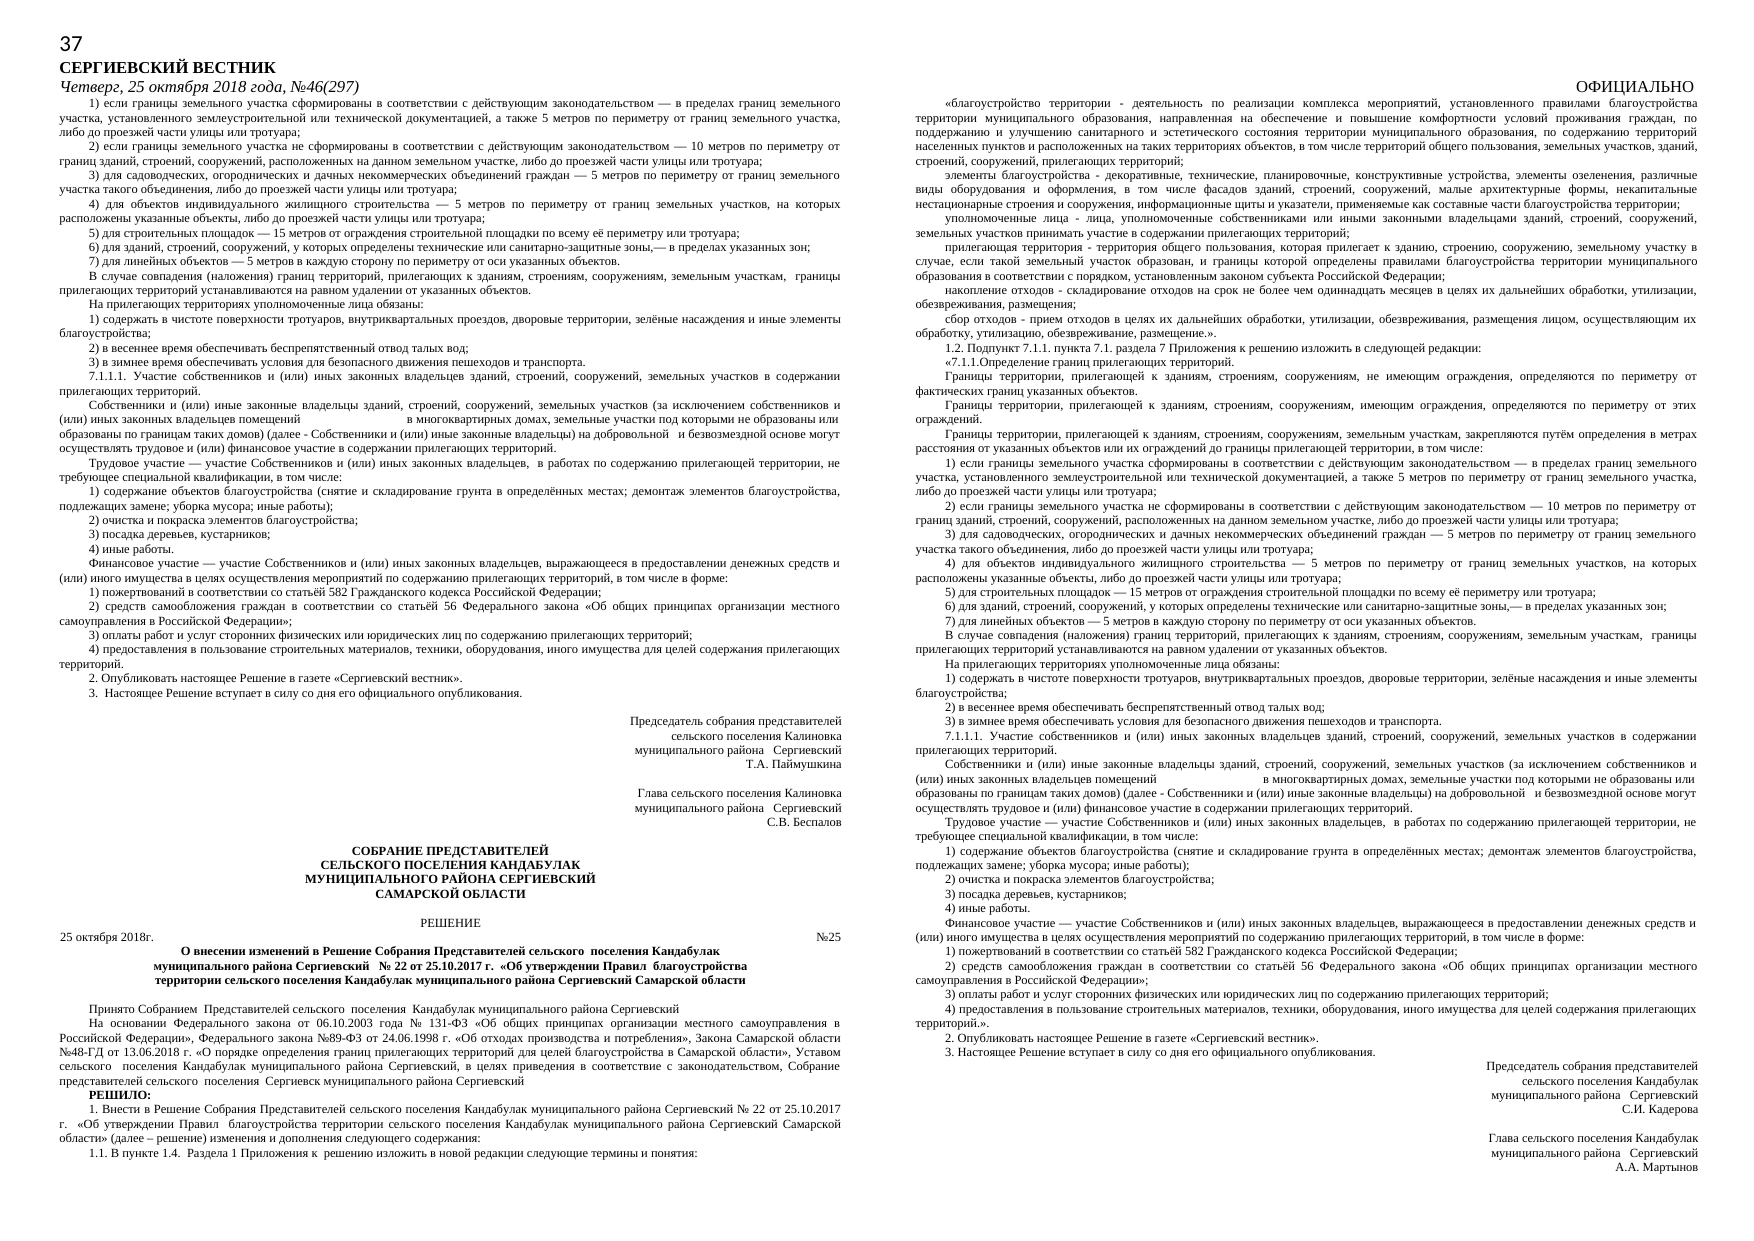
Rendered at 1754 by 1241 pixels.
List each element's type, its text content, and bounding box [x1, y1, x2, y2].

text СОБРАНИЕ ПРЕДСТАВИТЕЛЕЙ [59, 843, 842, 858]
text 7) для линейных объектов — 5 метров в каждую сторону по периметру от оси указанных объектов. [915, 613, 1698, 628]
text Т.А. Паймушкина [59, 757, 842, 772]
text 2) в весеннее время обеспечивать беспрепятственный отвод талых вод; [915, 700, 1698, 714]
text 1) пожертвований в соответствии со статьёй 582 Гражданского кодекса Российской Федерации; [59, 585, 842, 599]
text РЕШЕНИЕ [59, 915, 842, 930]
text сельского поселения Калиновка [59, 728, 842, 743]
text 3) оплаты работ и услуг сторонних физических или юридических лиц по содержанию прилегающих территорий; [59, 628, 842, 642]
text 7) для линейных объектов — 5 метров в каждую сторону по периметру от оси указанных объектов. [59, 254, 842, 268]
text муниципального района Сергиевский [915, 1088, 1698, 1102]
text 2) очистка и покраска элементов благоустройства; [915, 872, 1698, 887]
text Принято Собранием Представителей сельского поселения Кандабулак муниципального района Сергиевский [59, 1002, 842, 1016]
text Собственники и (или) иные законные владельцы зданий, строений, сооружений, земельных участков (за исключением собственников и (или) иных законных владельцев помещений в многоквартирных домах, земельные участки под которыми не образованы или образованы по границам таких домов) (далее - Собственники и (или) иные законные владельцы) на добровольной и безвозмездной основе могут осуществлять трудовое и (или) финансовое участие в содержании прилегающих территорий. [915, 757, 1698, 815]
text Трудовое участие — участие Собственников и (или) иных законных владельцев, в работах по содержанию прилегающей территории, не требующее специальной квалификации, в том числе: [59, 455, 842, 484]
text Трудовое участие — участие Собственников и (или) иных законных владельцев, в работах по содержанию прилегающей территории, не требующее специальной квалификации, в том числе: [915, 815, 1698, 843]
text СЕЛЬСКОГО ПОСЕЛЕНИЯ КАНДАБУЛАК [59, 858, 842, 872]
text муниципального района Сергиевский [915, 1145, 1698, 1160]
text С.В. Беспалов [59, 815, 842, 829]
text 1.1. В пункте 1.4. Раздела 1 Приложения к решению изложить в новой редакции следующие термины и понятия: [59, 1145, 842, 1160]
text сельского поселения Кандабулак [915, 1073, 1698, 1088]
text Председатель собрания представителей [915, 1059, 1698, 1073]
text 1. Внести в Решение Собрания Представителей сельского поселения Кандабулак муниципального района Сергиевский № 22 от 25.10.2017 г. «Об утверждении Правил благоустройства территории сельского поселения Кандабулак муниципального района Сергиевский Самарской области» (далее – решение) изменения и дополнения следующего содержания: [59, 1102, 842, 1145]
text 1) пожертвований в соответствии со статьёй 582 Гражданского кодекса Российской Федерации; [915, 944, 1698, 958]
text Председатель собрания представителей [59, 714, 842, 728]
text 5) для строительных площадок — 15 метров от ограждения строительной площадки по всему её периметру или тротуара; [915, 585, 1698, 599]
text «7.1.1.Определение границ прилегающих территорий. [915, 355, 1698, 369]
text 1.2. Подпункт 7.1.1. пункта 7.1. раздела 7 Приложения к решению изложить в следующей редакции: [915, 340, 1698, 355]
text Глава сельского поселения Кандабулак [915, 1131, 1698, 1145]
text Собственники и (или) иные законные владельцы зданий, строений, сооружений, земельных участков (за исключением собственников и (или) иных законных владельцев помещений в многоквартирных домах, земельные участки под которыми не образованы или образованы по границам таких домов) (далее - Собственники и (или) иные законные владельцы) на добровольной и безвозмездной основе могут осуществлять трудовое и (или) финансовое участие в содержании прилегающих территорий. [59, 398, 842, 455]
text 7.1.1.1. Участие собственников и (или) иных законных владельцев зданий, строений, сооружений, земельных участков в содержании прилегающих территорий. [59, 369, 842, 398]
text 2. Опубликовать настоящее Решение в газете «Сергиевский вестник». [59, 671, 842, 685]
text 2) в весеннее время обеспечивать беспрепятственный отвод талых вод; [59, 340, 842, 355]
text С.И. Кадерова [915, 1102, 1698, 1117]
text 4) иные работы. [59, 542, 842, 556]
text 7.1.1.1. Участие собственников и (или) иных законных владельцев зданий, строений, сооружений, земельных участков в содержании прилегающих территорий. [915, 728, 1698, 757]
text 3. Настоящее Решение вступает в силу со дня его официального опубликования. [915, 1045, 1698, 1059]
text Границы территории, прилегающей к зданиям, строениям, сооружениям, имеющим ограждения, определяются по периметру от этих ограждений. [915, 398, 1698, 427]
text 1) содержать в чистоте поверхности тротуаров, внутриквартальных проездов, дворовые территории, зелёные насаждения и иные элементы благоустройства; [59, 312, 842, 340]
text 6) для зданий, строений, сооружений, у которых определены технические или санитарно-защитные зоны,— в пределах указанных зон; [915, 599, 1698, 613]
text 4) предоставления в пользование строительных материалов, техники, оборудования, иного имущества для целей содержания прилегающих территорий. [59, 642, 842, 671]
text 3) в зимнее время обеспечивать условия для безопасного движения пешеходов и транспорта. [59, 355, 842, 369]
text А.А. Мартынов [915, 1160, 1698, 1174]
text САМАРСКОЙ ОБЛАСТИ [59, 887, 842, 901]
text 4) предоставления в пользование строительных материалов, техники, оборудования, иного имущества для целей содержания прилегающих территорий.». [915, 1002, 1698, 1030]
text МУНИЦИПАЛЬНОГО РАЙОНА СЕРГИЕВСКИЙ [59, 872, 842, 887]
text На прилегающих территориях уполномоченные лица обязаны: [915, 657, 1698, 671]
text муниципального района Сергиевский № 22 от 25.10.2017 г. «Об утверждении Правил благоустройства [59, 958, 842, 973]
text На прилегающих территориях уполномоченные лица обязаны: [59, 297, 842, 312]
text 3) посадка деревьев, кустарников; [59, 527, 842, 542]
text 6) для зданий, строений, сооружений, у которых определены технические или санитарно-защитные зоны,— в пределах указанных зон; [59, 240, 842, 254]
text 25 октября 2018г. №25 [59, 930, 842, 944]
text 3. Настоящее Решение вступает в силу со дня его официального опубликования. [59, 685, 842, 700]
text РЕШИЛО: [59, 1088, 842, 1102]
text 3) оплаты работ и услуг сторонних физических или юридических лиц по содержанию прилегающих территорий; [915, 987, 1698, 1002]
text О внесении изменений в Решение Собрания Представителей сельского поселения Кандабулак [59, 944, 842, 958]
text территории сельского поселения Кандабулак муниципального района Сергиевский Самарской области [59, 973, 842, 987]
text На основании Федерального закона от 06.10.2003 года № 131-ФЗ «Об общих принципах организации местного самоуправления в Российской Федерации», Федерального закона №89-ФЗ от 24.06.1998 г. «Об отходах производства и потребления», Закона Самарской области №48-ГД от 13.06.2018 г. «О порядке определения границ прилегающих территорий для целей благоустройства в Самарской области», Уставом сельского поселения Кандабулак муниципального района Сергиевский, в целях приведения в соответствие с законодательством, Собрание представителей сельского поселения Сергиевск муниципального района Сергиевский [59, 1016, 842, 1088]
text муниципального района Сергиевский [59, 743, 842, 757]
text 2) очистка и покраска элементов благоустройства; [59, 513, 842, 527]
text Границы территории, прилегающей к зданиям, строениям, сооружениям, земельным участкам, закрепляются путём определения в метрах расстояния от указанных объектов или их ограждений до границы прилегающей территории, в том числе: [915, 427, 1698, 455]
text 3) в зимнее время обеспечивать условия для безопасного движения пешеходов и транспорта. [915, 714, 1698, 728]
text 2. Опубликовать настоящее Решение в газете «Сергиевский вестник». [915, 1030, 1698, 1045]
text 4) иные работы. [915, 901, 1698, 915]
text муниципального района Сергиевский [59, 800, 842, 815]
text 1) содержать в чистоте поверхности тротуаров, внутриквартальных проездов, дворовые территории, зелёные насаждения и иные элементы благоустройства; [915, 671, 1698, 700]
text 3) посадка деревьев, кустарников; [915, 887, 1698, 901]
text 5) для строительных площадок — 15 метров от ограждения строительной площадки по всему её периметру или тротуара; [59, 225, 842, 240]
text Глава сельского поселения Калиновка [59, 786, 842, 800]
